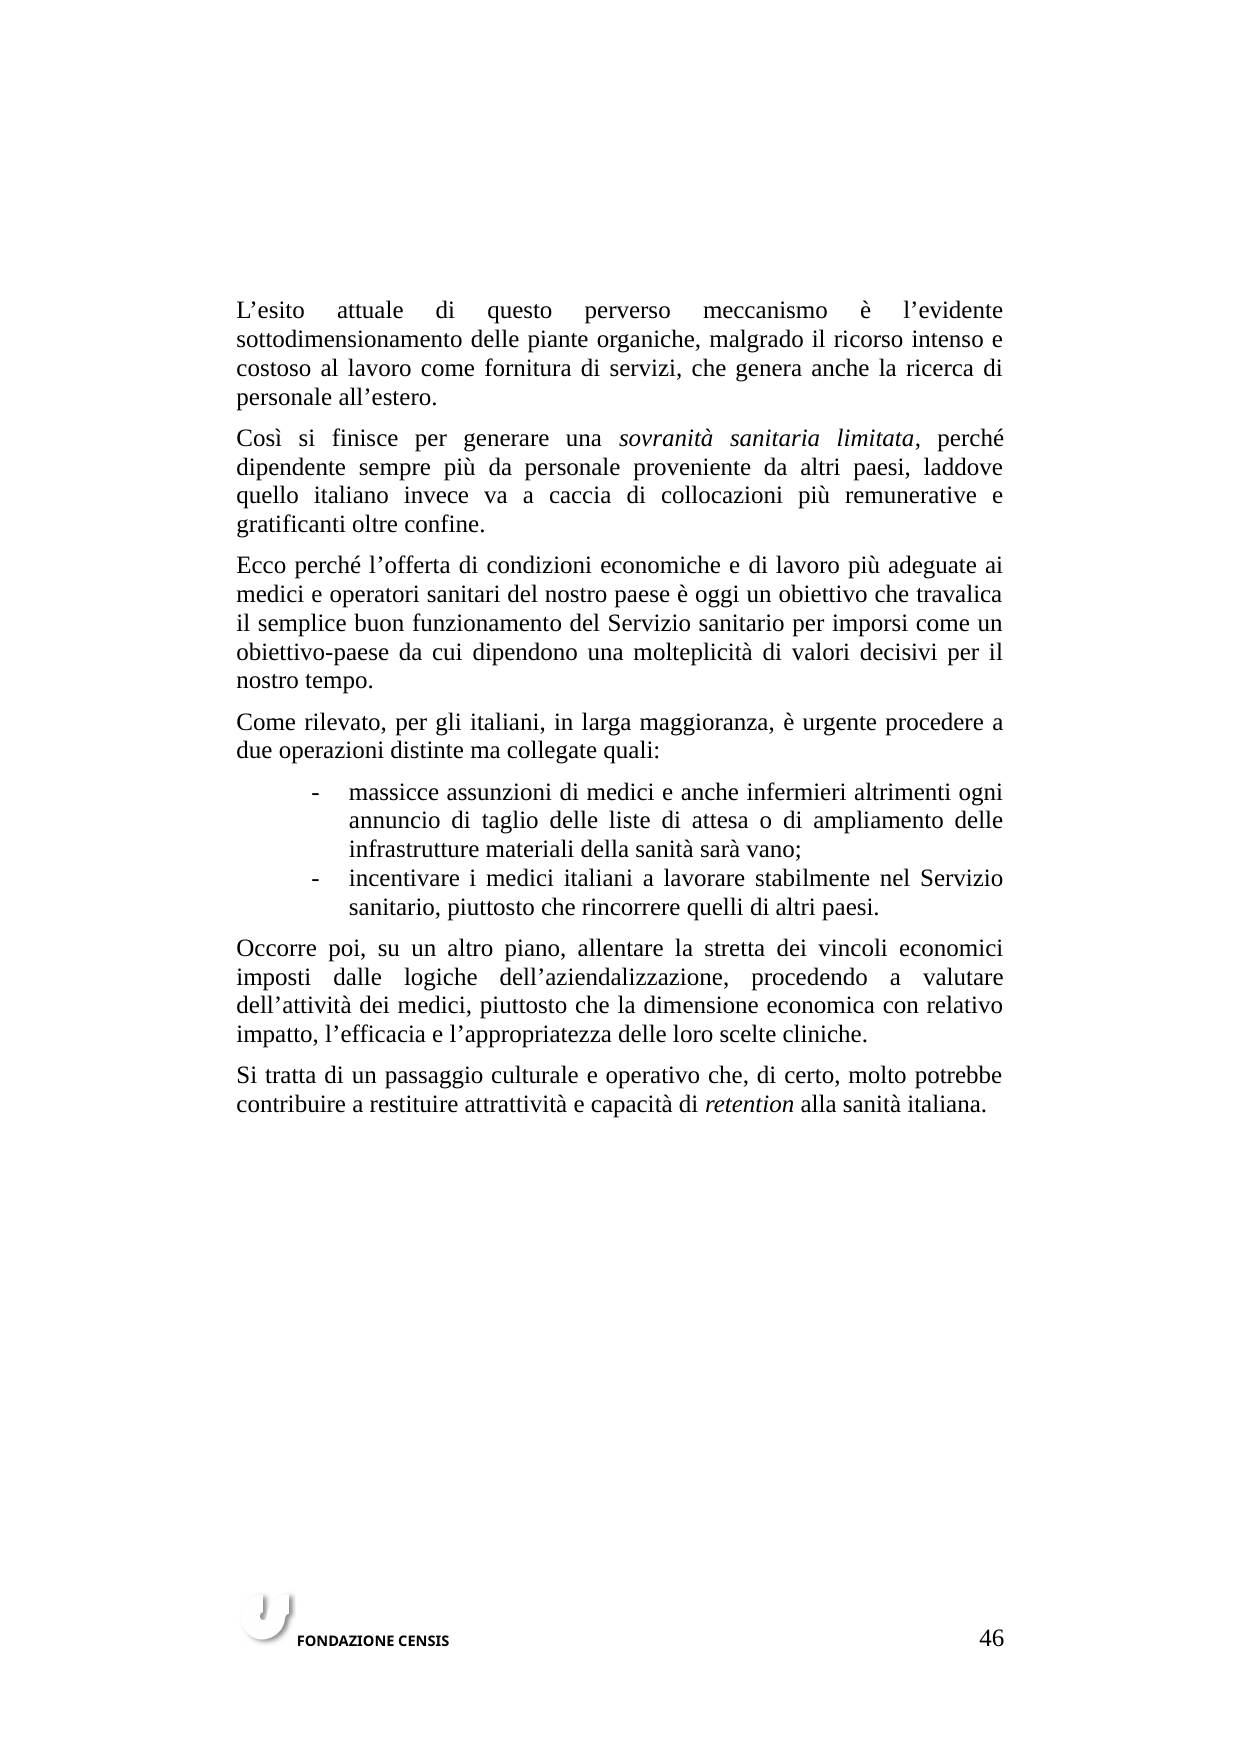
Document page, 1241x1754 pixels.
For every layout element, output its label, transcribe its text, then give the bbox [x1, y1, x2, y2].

list massicce assunzioni di medici e anche infermieri altrimenti ogni annuncio di taglio delle liste di attesa o di ampliamento delle infrastrutture materiali della sanità sarà vano; [311, 777, 1004, 863]
text Come rilevato, per gli italiani, in larga maggioranza, è urgente procedere a due operazioni distinte ma collegate quali: [236, 707, 1004, 764]
text Occorre poi, su un altro piano, allentare la stretta dei vincoli economici imposti dalle logiche dell’aziendalizzazione, procedendo a valutare dell’attività dei medici, piuttosto che la dimensione economica con relativo impatto, l’efficacia e l’appropriatezza delle loro scelte cliniche. [236, 933, 1004, 1048]
text Così si finisce per generare una sovranità sanitaria limitata, perché dipendente sempre più da personale proveniente da altri paesi, laddove quello italiano invece va a caccia di collocazioni più remunerative e gratificanti oltre confine. [236, 423, 1004, 538]
text Si tratta di un passaggio culturale e operativo che, di certo, molto potrebbe contribuire a restituire attrattività e capacità di retention alla sanità italiana. [236, 1060, 1004, 1118]
text Ecco perché l’offerta di condizioni economiche e di lavoro più adeguate ai medici e operatori sanitari del nostro paese è oggi un obiettivo che travalica il semplice buon funzionamento del Servizio sanitario per imporsi come un obiettivo-paese da cui dipendono una molteplicità di valori decisivi per il nostro tempo. [236, 550, 1004, 694]
list incentivare i medici italiani a lavorare stabilmente nel Servizio sanitario, piuttosto che rincorrere quelli di altri paesi. [311, 863, 1004, 920]
picture [239, 1590, 297, 1646]
text L’esito attuale di questo perverso meccanismo è l’evidente sottodimensionamento delle piante organiche, malgrado il ricorso intenso e costoso al lavoro come fornitura di servizi, che genera anche la ricerca di personale all’estero. [236, 295, 1004, 410]
